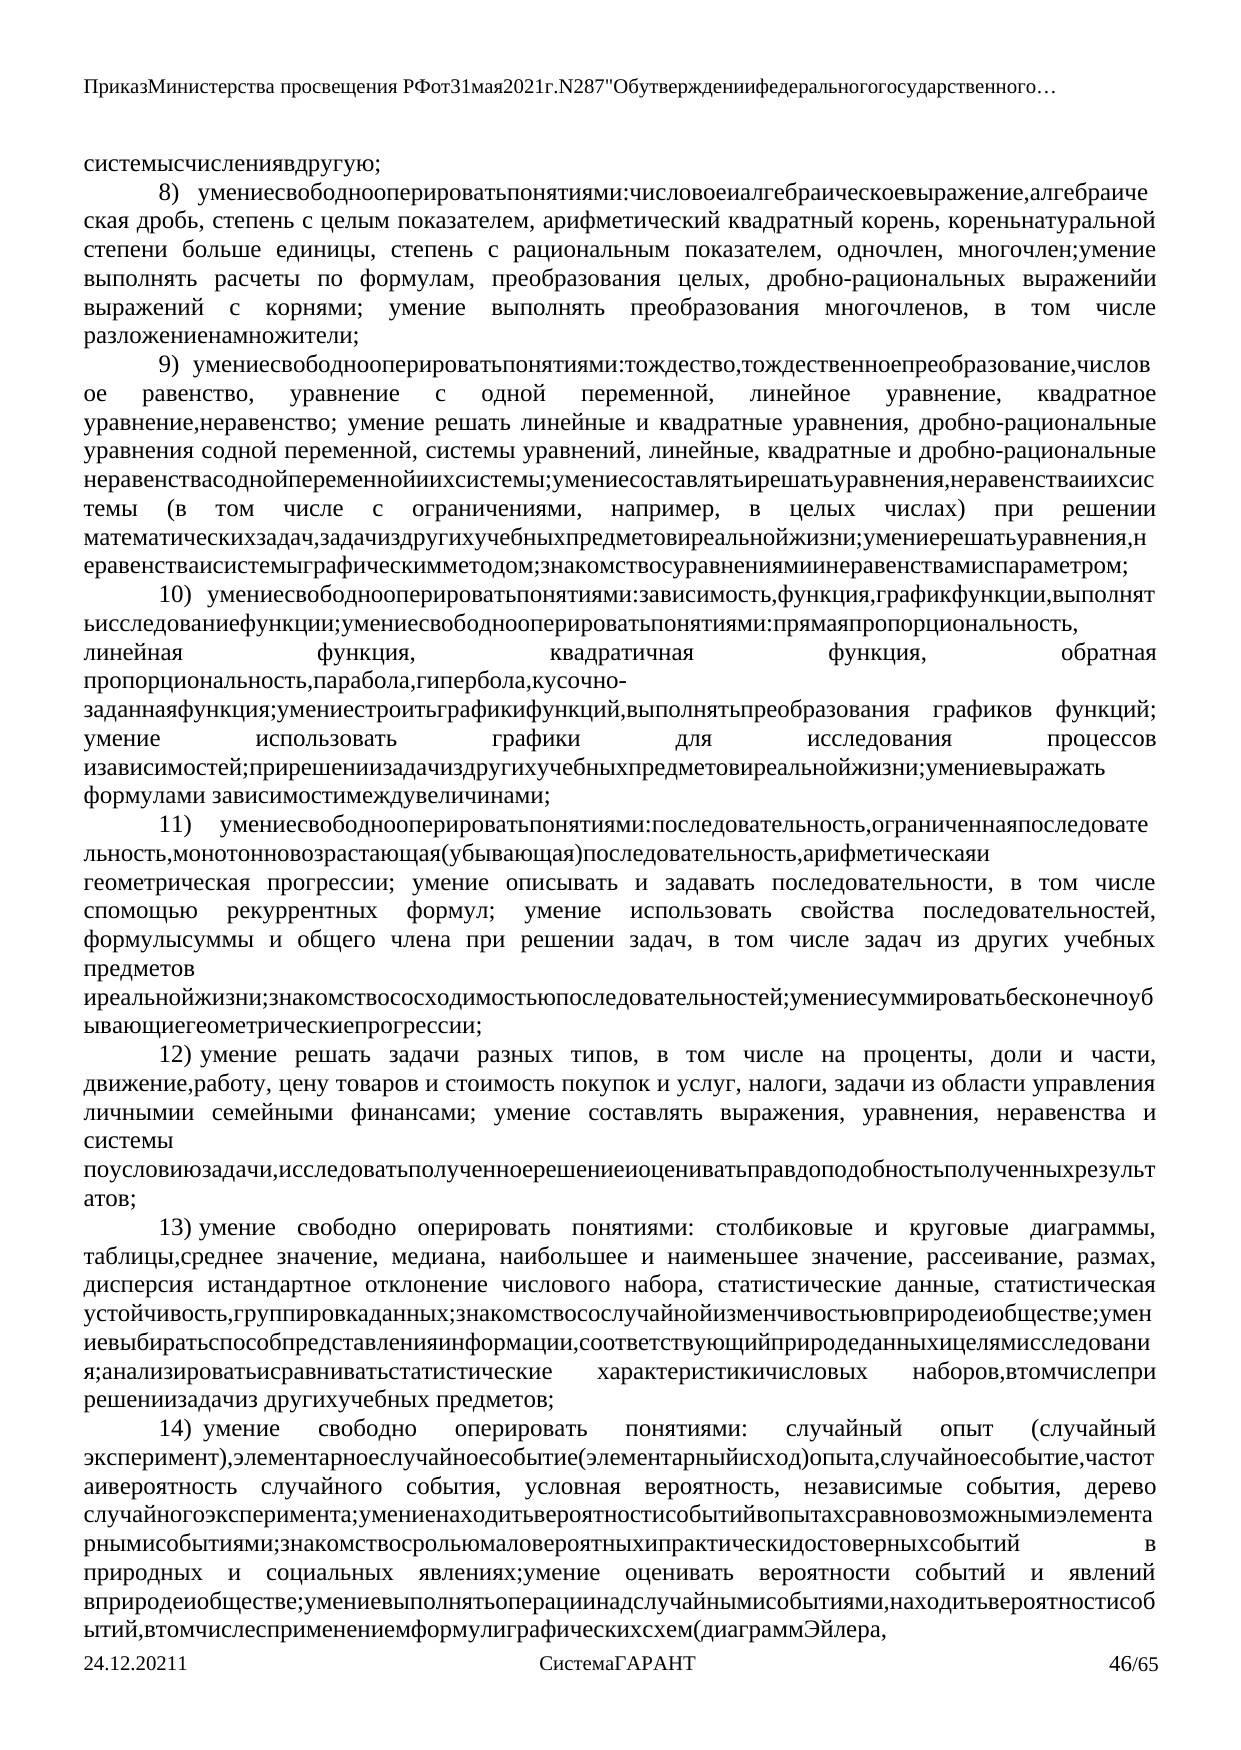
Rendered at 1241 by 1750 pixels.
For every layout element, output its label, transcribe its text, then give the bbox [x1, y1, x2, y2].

list умениесвободнооперироватьпонятиями:последовательность,ограниченнаяпоследовательность,монотонновозрастающая(убывающая)последовательность,арифметическаяи геометрическая прогрессии; умение описывать и задавать последовательности, в том числе спомощью рекуррентных формул; умение использовать свойства последовательностей, формулысуммы и общего члена при решении задач, в том числе задач из других учебных предметов иреальнойжизни;знакомствососходимостьюпоследовательностей;умениесуммироватьбесконечноубывающиегеометрическиепрогрессии; [83, 809, 1157, 1039]
list умениесвободнооперироватьпонятиями:числовоеиалгебраическоевыражение,алгебраическая дробь, степень с целым показателем, арифметический квадратный корень, кореньнатуральной степени больше единицы, степень с рациональным показателем, одночлен, многочлен;умение выполнять расчеты по формулам, преобразования целых, дробно-рациональных выраженийи выражений с корнями; умение выполнять преобразования многочленов, в том числе разложениенамножители; [83, 177, 1157, 349]
list умениесвободнооперироватьпонятиями:зависимость,функция,графикфункции,выполнятьисследованиефункции;умениесвободнооперироватьпонятиями:прямаяпропорциональность, линейная функция, квадратичная функция, обратная пропорциональность,парабола,гипербола,кусочно-заданнаяфункция;умениестроитьграфикифункций,выполнятьпреобразования графиков функций; умение использовать графики для исследования процессов изависимостей;прирешениизадачиздругихучебныхпредметовиреальнойжизни;умениевыражать формулами зависимостимеждувеличинами; [83, 579, 1157, 809]
list умение решать задачи разных типов, в том числе на проценты, доли и части, движение,работу, цену товаров и стоимость покупок и услуг, налоги, задачи из области управления личнымии семейными финансами; умение составлять выражения, уравнения, неравенства и системы поусловиюзадачи,исследоватьполученноерешениеиоцениватьправдоподобностьполученныхрезультатов; [83, 1039, 1157, 1212]
list умение свободно оперировать понятиями: столбиковые и круговые диаграммы, таблицы,среднее значение, медиана, наибольшее и наименьшее значение, рассеивание, размах, дисперсия истандартное отклонение числового набора, статистические данные, статистическая устойчивость,группировкаданных;знакомствосослучайнойизменчивостьювприродеиобществе;умениевыбиратьспособпредставленияинформации,соответствующийприродеданныхицелямисследования;анализироватьисравниватьстатистические характеристикичисловых наборов,втомчислепри решениизадачиз другихучебных предметов; [83, 1212, 1157, 1413]
list умениесвободнооперироватьпонятиями:тождество,тождественноепреобразование,числовое равенство, уравнение с одной переменной, линейное уравнение, квадратное уравнение,неравенство; умение решать линейные и квадратные уравнения, дробно-рациональные уравнения содной переменной, системы уравнений, линейные, квадратные и дробно-рациональные неравенствасоднойпеременнойиихсистемы;умениесоставлятьирешатьуравнения,неравенстваиихсистемы (в том числе с ограничениями, например, в целых числах) при решении математическихзадач,задачиздругихучебныхпредметовиреальнойжизни;умениерешатьуравнения,неравенстваисистемыграфическимметодом;знакомствосуравнениямиинеравенствамиспараметром; [83, 349, 1157, 579]
list умение свободно оперировать понятиями: случайный опыт (случайный эксперимент),элементарноеслучайноесобытие(элементарныйисход)опыта,случайноесобытие,частотаивероятность случайного события, условная вероятность, независимые события, дерево случайногоэксперимента;умениенаходитьвероятностисобытийвопытахсравновозможнымиэлементарнымисобытиями;знакомствосрольюмаловероятныхипрактическидостоверныхсобытий в природных и социальных явлениях;умение оценивать вероятности событий и явлений вприродеиобществе;умениевыполнятьоперациинадслучайнымисобытиями,находитьвероятностисобытий,втомчислесприменениемформулиграфическихсхем(диаграммЭйлера, [83, 1413, 1157, 1643]
text системысчислениявдругую; [83, 148, 1201, 177]
